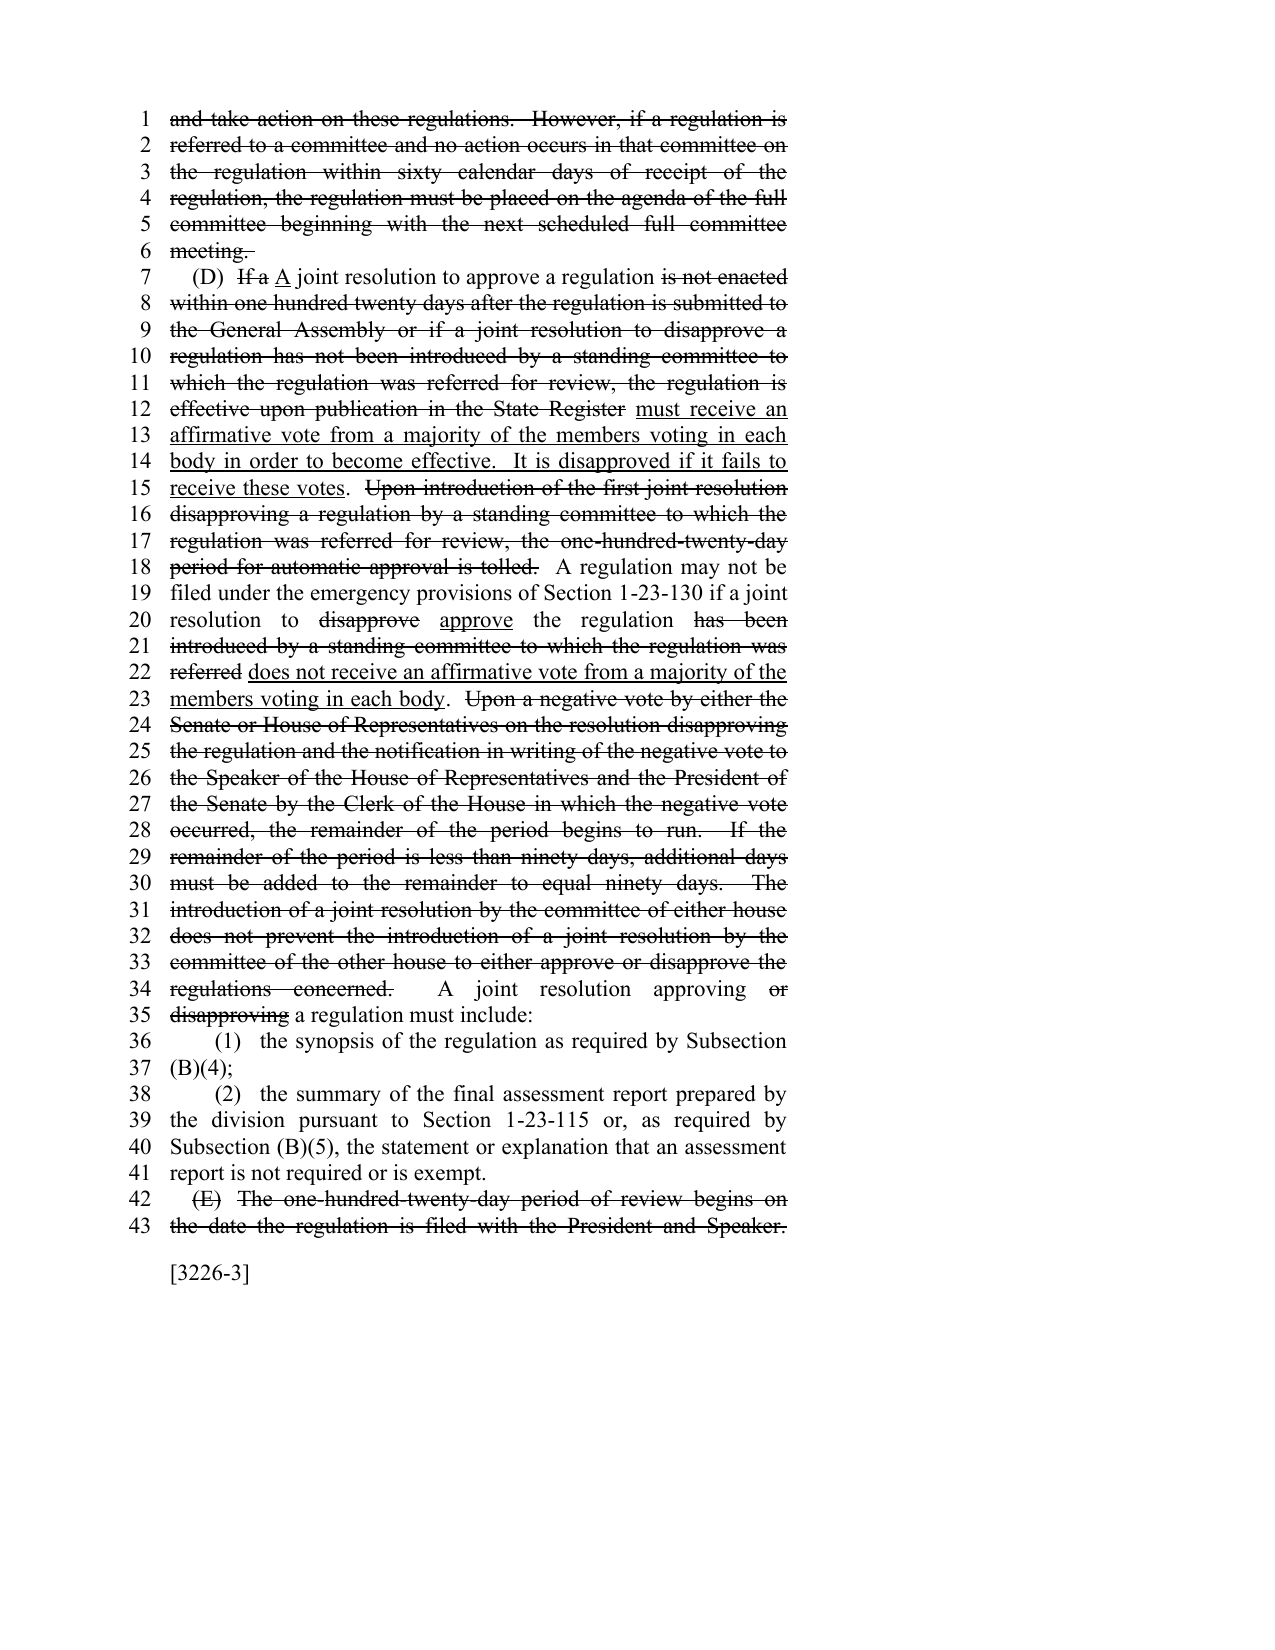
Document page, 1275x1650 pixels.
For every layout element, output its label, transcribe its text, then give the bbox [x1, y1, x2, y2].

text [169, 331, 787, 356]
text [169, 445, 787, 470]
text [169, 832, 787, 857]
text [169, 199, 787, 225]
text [169, 1186, 787, 1226]
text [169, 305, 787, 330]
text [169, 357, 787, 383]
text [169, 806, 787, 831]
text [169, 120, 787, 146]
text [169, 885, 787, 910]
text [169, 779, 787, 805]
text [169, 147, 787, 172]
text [169, 226, 787, 263]
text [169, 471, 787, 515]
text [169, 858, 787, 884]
text (1) the synopsis of the regulation as required by Subsection (B)(4); [169, 1027, 787, 1080]
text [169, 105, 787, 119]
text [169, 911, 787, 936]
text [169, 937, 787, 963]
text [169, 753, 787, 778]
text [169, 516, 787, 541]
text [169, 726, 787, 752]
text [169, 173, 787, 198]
text (2) the summary of the final assessment report prepared by the division pursuant to Section 1-23-115 or, as required by Subsection (B)(5), the statement or explanation that an assessment report is not required or is exempt. [169, 1080, 787, 1186]
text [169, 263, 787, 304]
